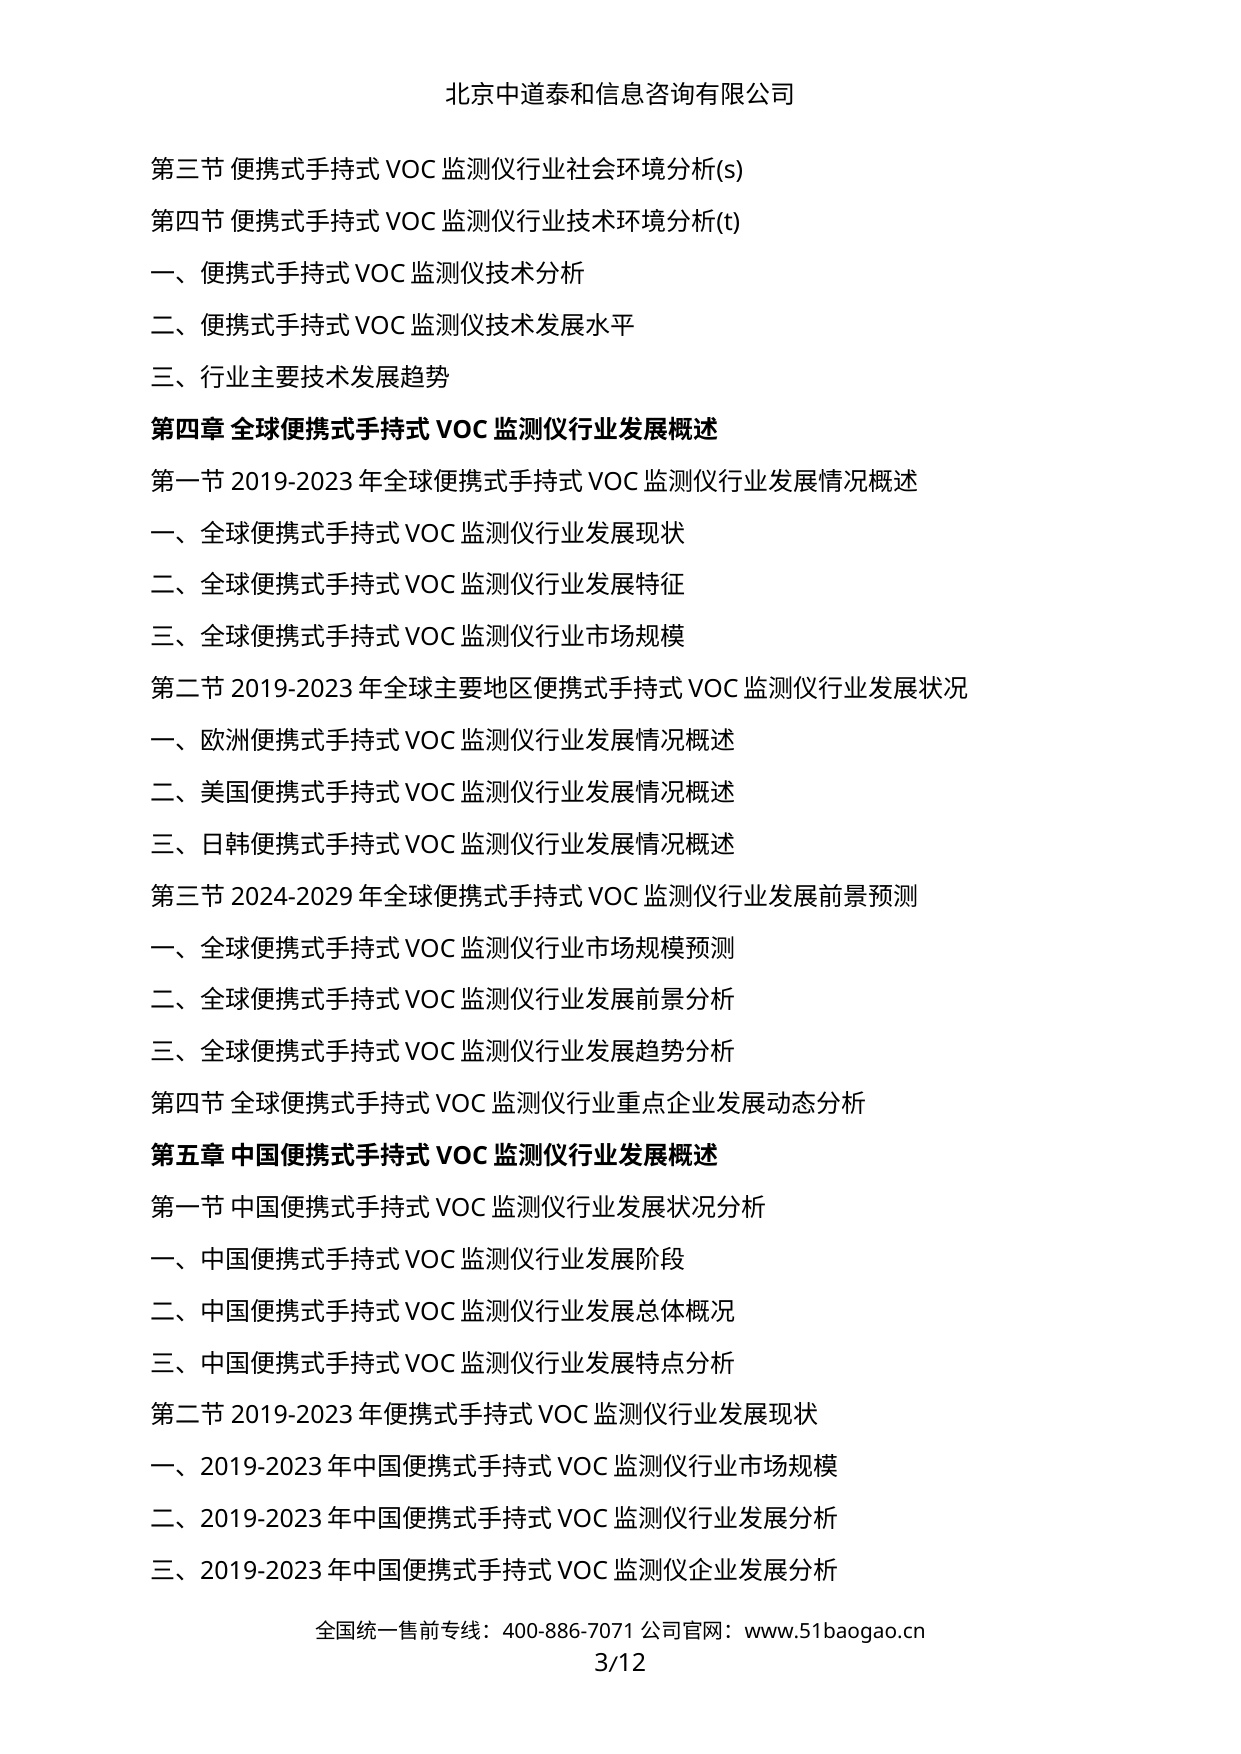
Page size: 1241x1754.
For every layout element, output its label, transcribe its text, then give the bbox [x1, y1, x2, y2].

text 三、行业主要技术发展趋势 [150, 357, 1090, 394]
text 第四章 全球便携式手持式VOC监测仪行业发展概述 [150, 409, 1090, 446]
text 一、中国便携式手持式VOC监测仪行业发展阶段 [150, 1239, 1090, 1276]
text 二、2019-2023年中国便携式手持式VOC监测仪行业发展分析 [150, 1499, 1090, 1535]
text 第一节 中国便携式手持式VOC监测仪行业发展状况分析 [150, 1187, 1090, 1224]
text 第一节 2019-2023年全球便携式手持式VOC监测仪行业发展情况概述 [150, 461, 1090, 497]
text 第四节 便携式手持式VOC监测仪行业技术环境分析(t) [150, 202, 1090, 238]
text 第二节 2019-2023年全球主要地区便携式手持式VOC监测仪行业发展状况 [150, 669, 1090, 705]
text 第五章 中国便携式手持式VOC监测仪行业发展概述 [150, 1136, 1090, 1172]
text 一、全球便携式手持式VOC监测仪行业市场规模预测 [150, 928, 1090, 964]
text 第四节 全球便携式手持式VOC监测仪行业重点企业发展动态分析 [150, 1084, 1090, 1120]
text 一、便携式手持式VOC监测仪技术分析 [150, 254, 1090, 290]
text 三、2019-2023年中国便携式手持式VOC监测仪企业发展分析 [150, 1551, 1090, 1587]
text 二、便携式手持式VOC监测仪技术发展水平 [150, 306, 1090, 342]
text 三、全球便携式手持式VOC监测仪行业市场规模 [150, 617, 1090, 653]
text 二、全球便携式手持式VOC监测仪行业发展特征 [150, 565, 1090, 601]
text 三、全球便携式手持式VOC监测仪行业发展趋势分析 [150, 1032, 1090, 1068]
text 一、2019-2023年中国便携式手持式VOC监测仪行业市场规模 [150, 1447, 1090, 1483]
text 一、欧洲便携式手持式VOC监测仪行业发展情况概述 [150, 721, 1090, 757]
text 第三节 便携式手持式VOC监测仪行业社会环境分析(s) [150, 150, 1090, 186]
text 二、中国便携式手持式VOC监测仪行业发展总体概况 [150, 1291, 1090, 1327]
text 二、美国便携式手持式VOC监测仪行业发展情况概述 [150, 772, 1090, 809]
text 第三节 2024-2029年全球便携式手持式VOC监测仪行业发展前景预测 [150, 876, 1090, 912]
text 一、全球便携式手持式VOC监测仪行业发展现状 [150, 513, 1090, 549]
text 第二节 2019-2023年便携式手持式VOC监测仪行业发展现状 [150, 1395, 1090, 1431]
text 三、日韩便携式手持式VOC监测仪行业发展情况概述 [150, 824, 1090, 861]
text 二、全球便携式手持式VOC监测仪行业发展前景分析 [150, 980, 1090, 1016]
text 三、中国便携式手持式VOC监测仪行业发展特点分析 [150, 1343, 1090, 1379]
